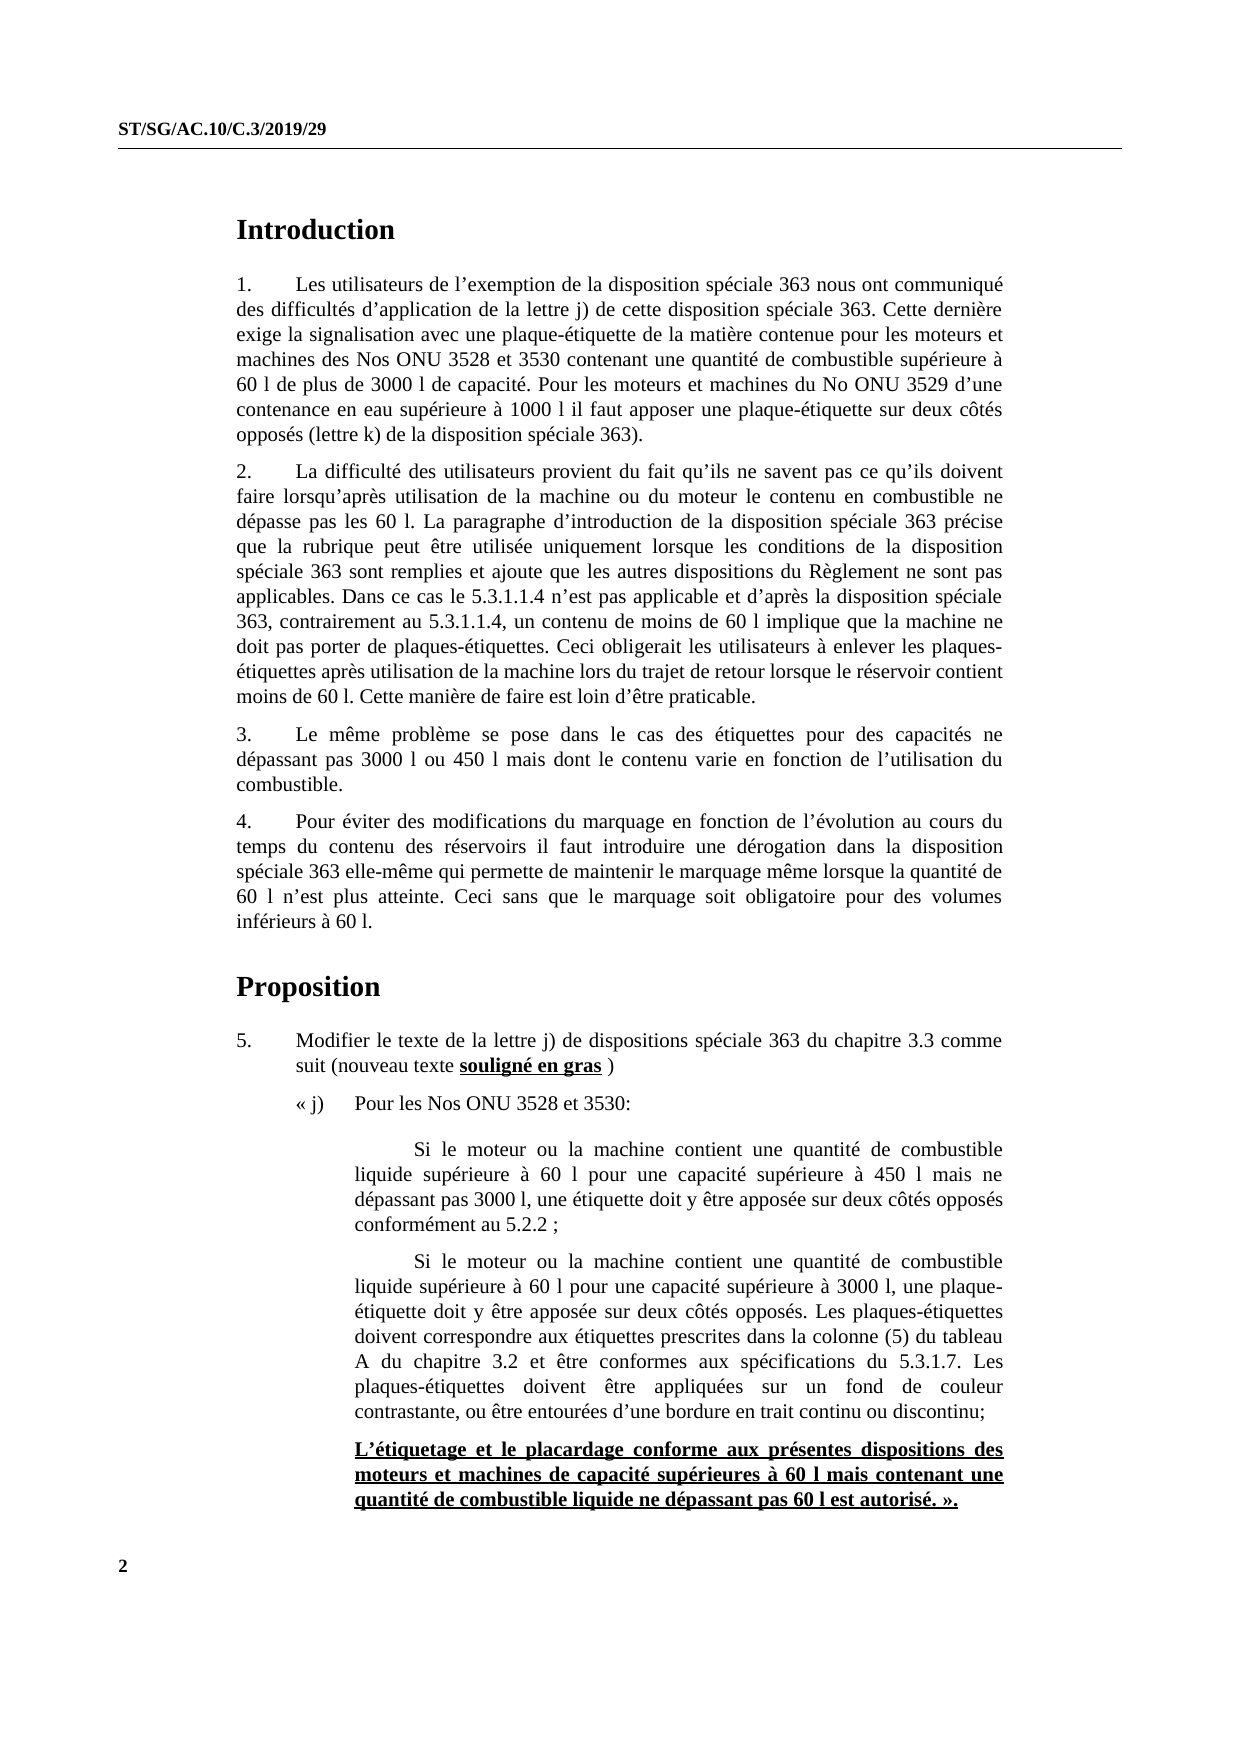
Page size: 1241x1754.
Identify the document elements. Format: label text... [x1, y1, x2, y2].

list Le même problème se pose dans le cas des étiquettes pour des capacités ne dépassant pas 3000 l ou 450 l mais dont le contenu varie en fonction de l’utilisation du combustible. [236, 721, 1004, 796]
text « j) Pour les Nos ONU 3528 et 3530: [295, 1090, 1122, 1115]
text L’étiquetage et le placardage conforme aux présentes dispositions des moteurs et machines de capacité supérieures à 60 l mais contenant une quantité de combustible liquide ne dépassant pas 60 l est autorisé. ». [354, 1483, 1004, 1511]
list Pour éviter des modifications du marquage en fonction de l’évolution au cours du temps du contenu des réservoirs il faut introduire une dérogation dans la disposition spéciale 363 elle-même qui permette de maintenir le marquage même lorsque la quantité de 60 l n’est plus atteinte. Ceci sans que le marquage soit obligatoire pour des volumes inférieurs à 60 l. [236, 808, 1004, 933]
text Introduction [118, 215, 1004, 246]
text Si le moteur ou la machine contient une quantité de combustible liquide supérieure à 60 l pour une capacité supérieure à 3000 l, une plaque-étiquette doit y être apposée sur deux côtés opposés. Les plaques-étiquettes doivent correspondre aux étiquettes prescrites dans la colonne (5) du tableau A du chapitre 3.2 et être conformes aux spécifications du 5.3.1.7. Les plaques-étiquettes doivent être appliquées sur un fond de couleur contrastante, ou être entourées d’une bordure en trait continu ou discontinu; [354, 1248, 1004, 1423]
text Proposition [236, 971, 1004, 1002]
text Si le moteur ou la machine contient une quantité de combustible liquide supérieure à 60 l pour une capacité supérieure à 450 l mais ne dépassant pas 3000 l, une étiquette doit y être apposée sur deux côtés opposés conformément au 5.2.2 ; [354, 1136, 1004, 1236]
text L’étiquetage et le placardage conforme aux présentes dispositions des moteurs et machines de capacité supérieures à 60 l mais contenant une quantité de combustible liquide ne dépassant pas 60 l est autorisé. ». [354, 1458, 1004, 1482]
text L’étiquetage et le placardage conforme aux présentes dispositions des moteurs et machines de capacité supérieures à 60 l mais contenant une quantité de combustible liquide ne dépassant pas 60 l est autorisé. ». [354, 1436, 1004, 1457]
list Modifier le texte de la lettre j) de dispositions spéciale 363 du chapitre 3.3 comme suit (nouveau texte souligné en gras ) [236, 1027, 1004, 1077]
list La difficulté des utilisateurs provient du fait qu’ils ne savent pas ce qu’ils doivent faire lorsqu’après utilisation de la machine ou du moteur le contenu en combustible ne dépasse pas les 60 l. La paragraphe d’introduction de la disposition spéciale 363 précise que la rubrique peut être utilisée uniquement lorsque les conditions de la disposition spéciale 363 sont remplies et ajoute que les autres dispositions du Règlement ne sont pas applicables. Dans ce cas le 5.3.1.1.4 n’est pas applicable et d’après la disposition spéciale 363, contrairement au 5.3.1.1.4, un contenu de moins de 60 l implique que la machine ne doit pas porter de plaques-étiquettes. Ceci obligerait les utilisateurs à enlever les plaques-étiquettes après utilisation de la machine lors du trajet de retour lorsque le réservoir contient moins de 60 l. Cette manière de faire est loin d’être praticable. [236, 458, 1004, 708]
list Les utilisateurs de l’exemption de la disposition spéciale 363 nous ont communiqué des difficultés d’application de la lettre j) de cette disposition spéciale 363. Cette dernière exige la signalisation avec une plaque-étiquette de la matière contenue pour les moteurs et machines des Nos ONU 3528 et 3530 contenant une quantité de combustible supérieure à 60 l de plus de 3000 l de capacité. Pour les moteurs et machines du No ONU 3529 d’une contenance en eau supérieure à 1000 l il faut apposer une plaque-étiquette sur deux côtés opposés (lettre k) de la disposition spéciale 363). [236, 271, 1004, 446]
